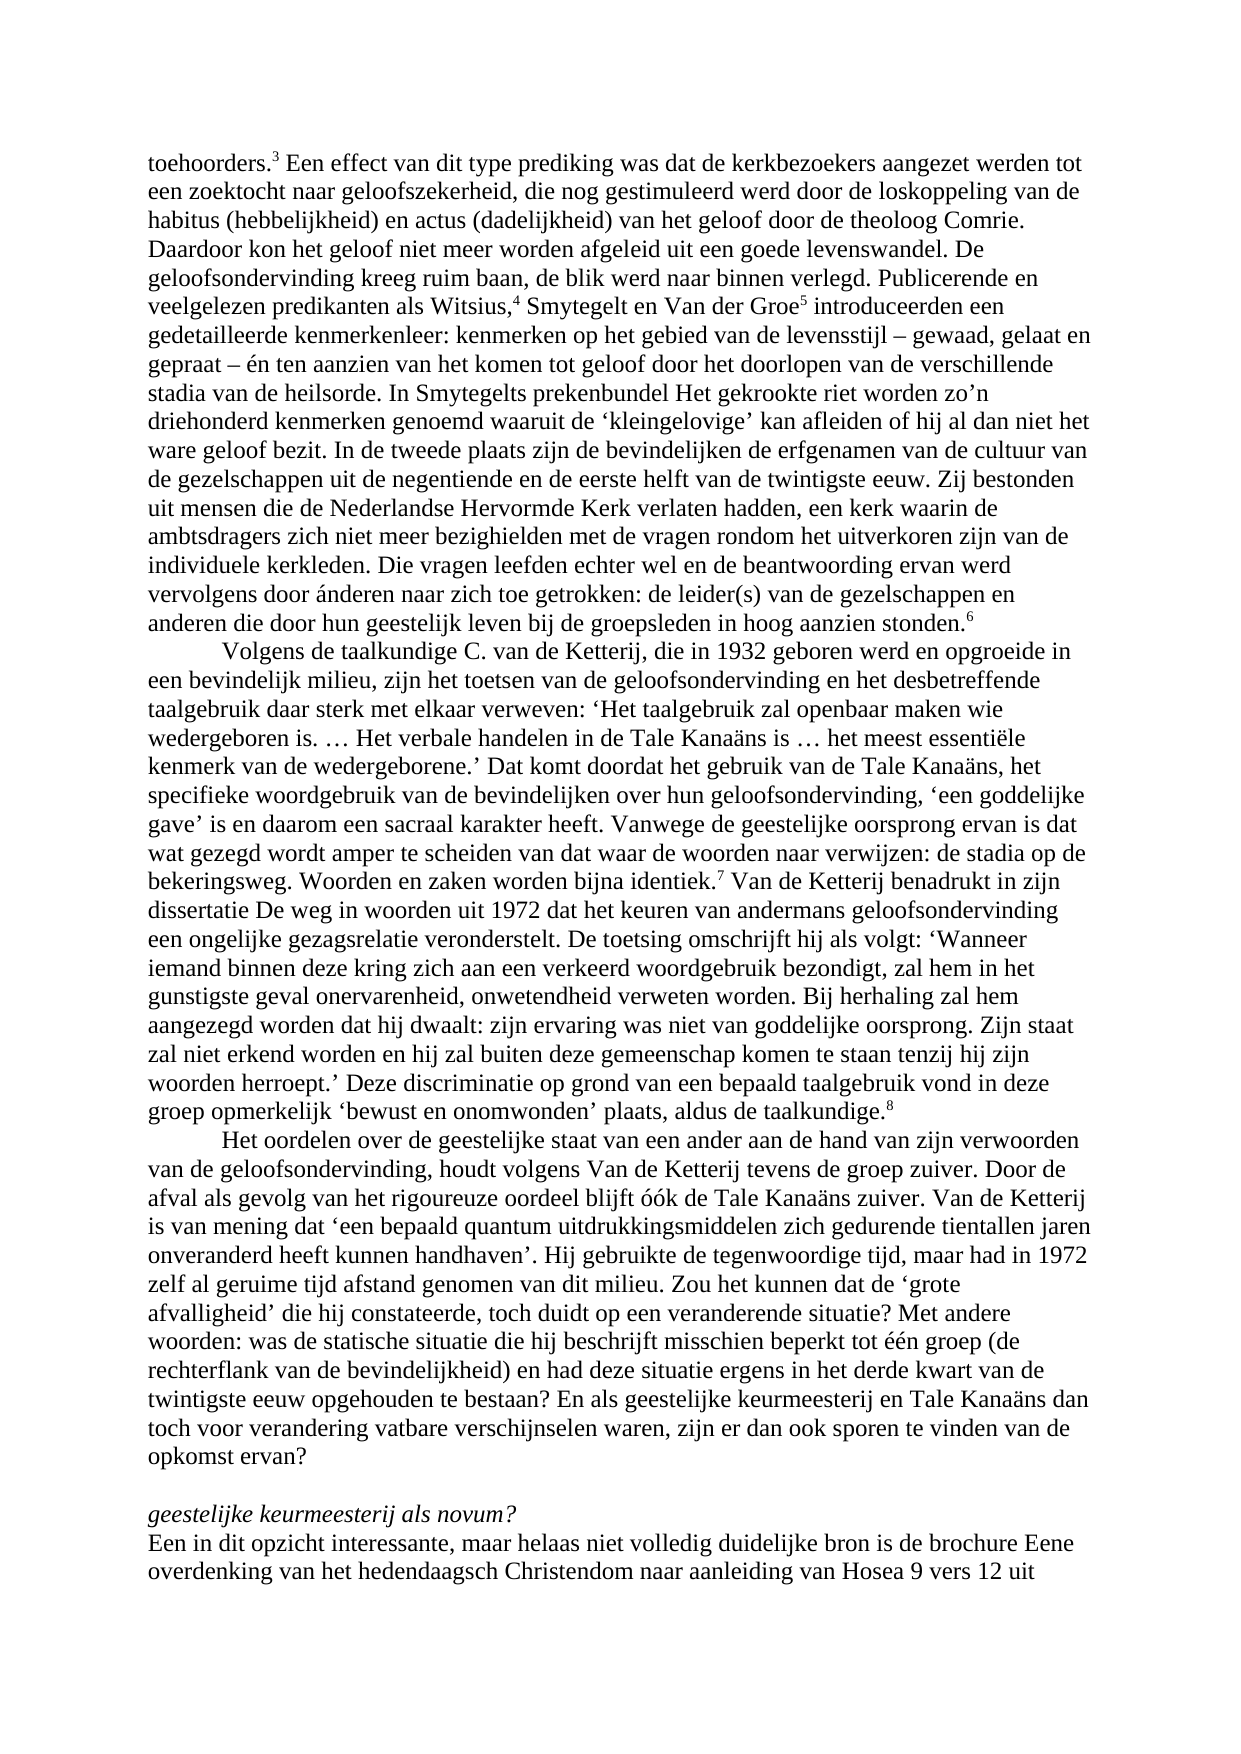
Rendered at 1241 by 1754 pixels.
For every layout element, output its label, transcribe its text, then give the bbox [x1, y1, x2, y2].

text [148, 148, 1093, 636]
text Het oordelen over de geestelijke staat van een ander aan de hand van zijn verwoorden van de geloofsondervinding, houdt volgens Van de Ketterij tevens de groep zuiver. Door de afval als gevolg van het rigoureuze oordeel blijft óók de Tale Kanaäns zuiver. Van de Ketterij is van mening dat ‘een bepaald quantum uitdrukkingsmiddelen zich gedurende tientallen jaren onveranderd heeft kunnen handhaven’. Hij gebruikte de tegenwoordige tijd, maar had in 1972 zelf al geruime tijd afstand genomen van dit milieu. Zou het kunnen dat de ‘grote afvalligheid’ die hij constateerde, toch duidt op een veranderende situatie? Met andere woorden: was de statische situatie die hij beschrijft misschien beperkt tot één groep (de rechterflank van de bevindelijkheid) en had deze situatie ergens in het derde kwart van de twintigste eeuw opgehouden te bestaan? En als geestelijke keurmeesterij en Tale Kanaäns dan toch voor verandering vatbare verschijnselen waren, zijn er dan ook sporen te vinden van de opkomst ervan? [148, 1125, 1093, 1470]
text Volgens de taalkundige C. van de Ketterij, die in 1932 geboren werd en opgroeide in een bevindelijk milieu, zijn het toetsen van de geloofsondervinding en het desbetreffende taalgebruik daar sterk met elkaar verweven: ‘Het taalgebruik zal openbaar maken wie wedergeboren is. … Het verbale handelen in de Tale Kanaäns is … het meest essentiële kenmerk van de wedergeborene.’ Dat komt doordat het gebruik van de Tale Kanaäns, het specifieke woordgebruik van de bevindelijken over hun geloofsondervinding, ‘een goddelijke gave’ is en daarom een sacraal karakter heeft. Vanwege de geestelijke oorsprong ervan is dat wat gezegd wordt amper te scheiden van dat waar de woorden naar verwijzen: de stadia op de bekeringsweg. Woorden en zaken worden bijna identiek. Van de Ketterij benadrukt in zijn dissertatie De weg in woorden uit 1972 dat het keuren van andermans geloofsondervinding een ongelijke gezagsrelatie veronderstelt. De toetsing omschrijft hij als volgt: ‘Wanneer iemand binnen deze kring zich aan een verkeerd woordgebruik bezondigt, zal hem in het gunstigste geval onervarenheid, onwetendheid verweten worden. Bij herhaling zal hem aangezegd worden dat hij dwaalt: zijn ervaring was niet van goddelijke oorsprong. Zijn staat zal niet erkend worden en hij zal buiten deze gemeenschap komen te staan tenzij hij zijn woorden herroept.’ Deze discriminatie op grond van een bepaald taalgebruik vond in deze groep opmerkelijk ‘bewust en onomwonden’ plaats, aldus de taalkundige. [148, 636, 1093, 1125]
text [148, 1528, 1093, 1585]
text geestelijke keurmeesterij als novum? [148, 1499, 1093, 1528]
